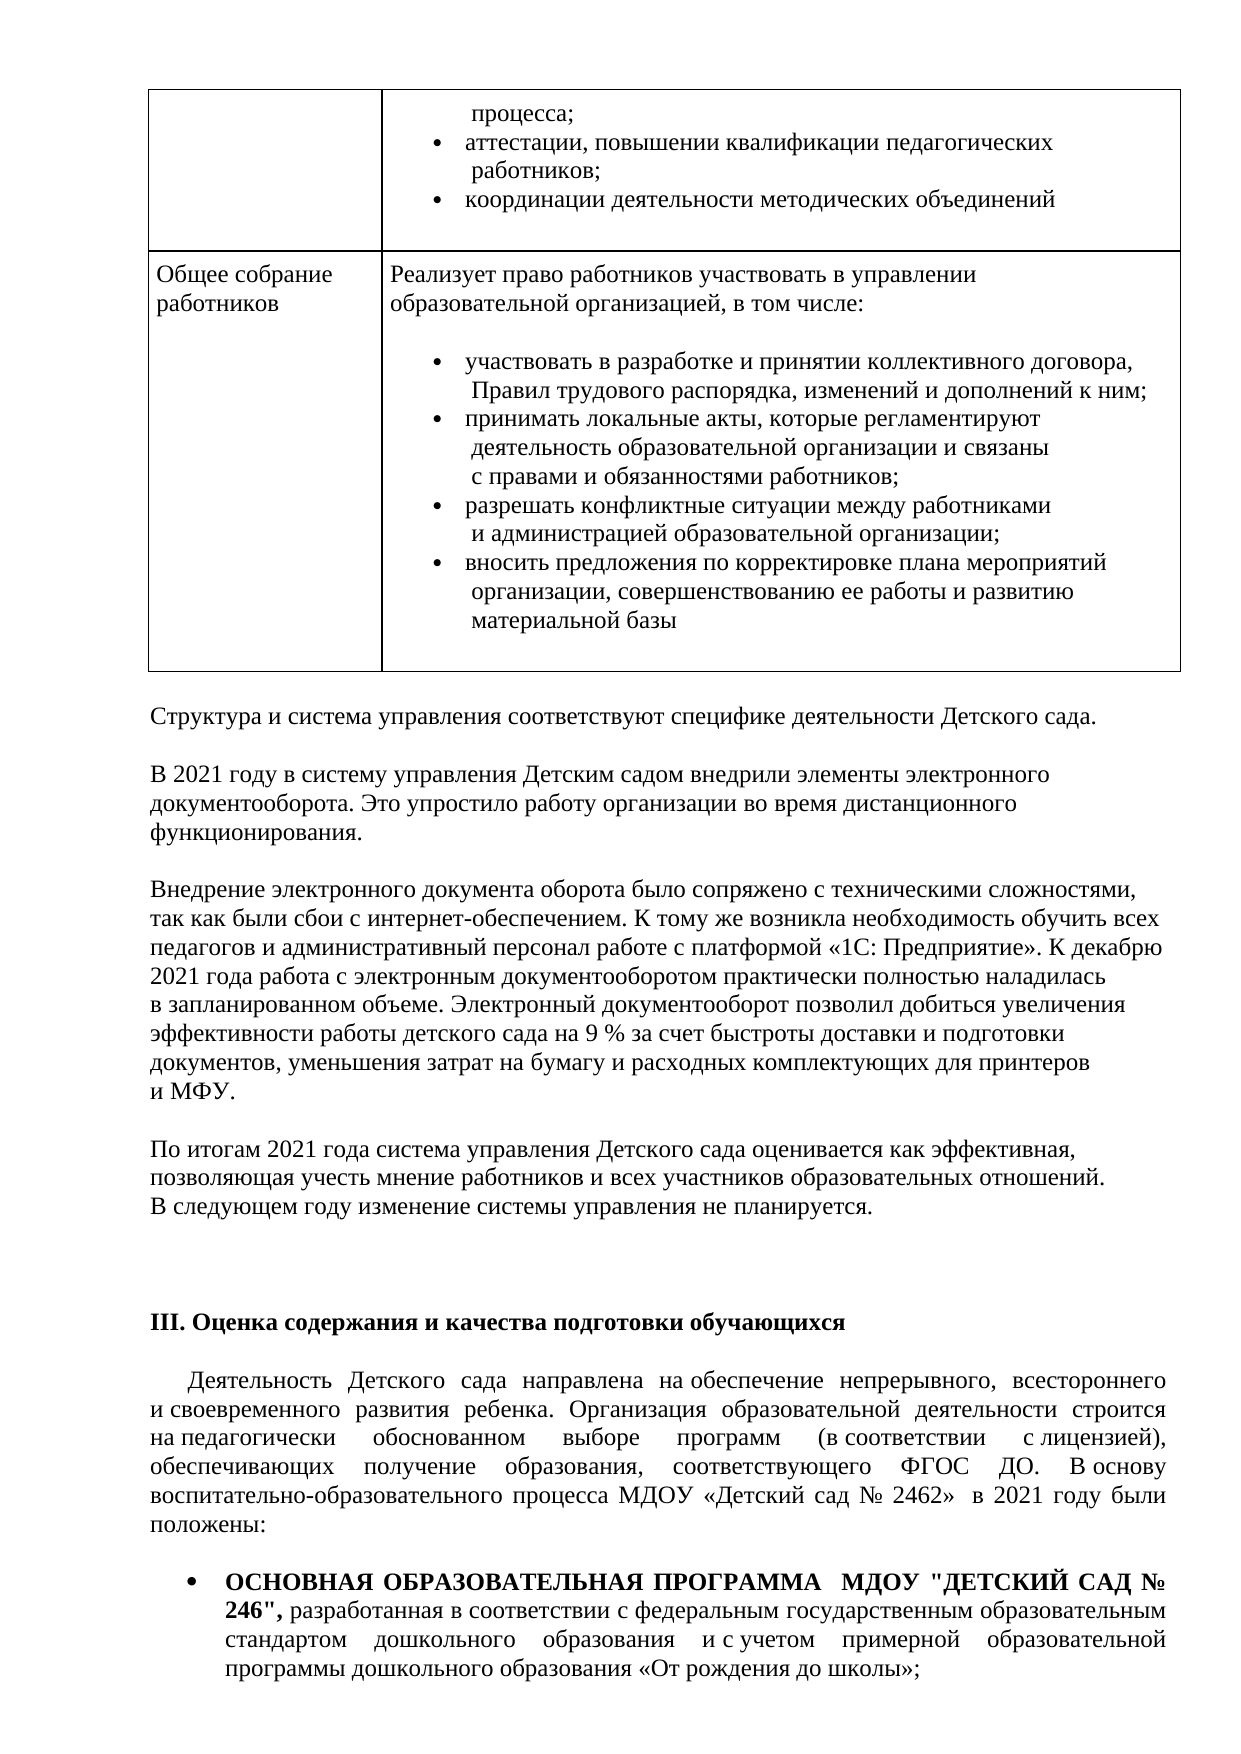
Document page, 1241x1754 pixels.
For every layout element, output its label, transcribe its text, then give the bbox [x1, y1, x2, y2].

table_cell Общее собрание работников [149, 252, 381, 671]
text По итогам 2021 года система управления Детского сада оценивается как эффективная, позволяющая учесть мнение работников и всех участников образовательных отношений. В следующем году изменение системы управления не планируется. [150, 1134, 1166, 1220]
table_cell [149, 90, 381, 250]
list ОСНОВНАЯ ОБРАЗОВАТЕЛЬНАЯ ПРОГРАММА МДОУ "ДЕТСКИЙ САД № 246", разработанная в соответствии с федеральным государственным образовательным стандартом дошкольного образования и с учетом примерной образовательной программы дошкольного образования «От рождения до школы»; [187, 1567, 1166, 1682]
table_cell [383, 90, 1180, 250]
table_cell Реализует право работников участвовать в управлении образовательной организацией, в том числе: участвовать в разработке и принятии коллективного договора, Правил трудового распорядка, изменений и дополнений к ним; принимать локальные акты, которые регламентируют деятельность образовательной организации и связаны с правами и обязанностями работников; разрешать конфликтные ситуации между работниками и администрацией образовательной организации; вносить предложения по корректировке плана мероприятий организации, совершенствованию ее работы и развитию материальной базы [383, 252, 1180, 671]
text Деятельность Детского сада направлена на обеспечение непрерывного, всестороннего и своевременного развития ребенка. Организация образовательной деятельности строится на педагогически обоснованном выборе программ (в соответствии с лицензией), обеспечивающих получение образования, соответствующего ФГОС ДО. В основу воспитательно-образовательного процесса МДОУ «Детский сад № 2462» в 2021 году были положены: [150, 1365, 1166, 1537]
text В 2021 году в систему управления Детским садом внедрили элементы электронного документооборота. Это упростило работу организации во время дистанционного функционирования. [150, 759, 1166, 845]
text Структура и система управления соответствуют специфике деятельности Детского сада. [150, 701, 1166, 730]
text Внедрение электронного документа оборота было сопряжено с техническими сложностями, так как были сбои с интернет-обеспечением. К тому же возникла необходимость обучить всех педагогов и административный персонал работе с платформой «1С: Предприятие». К декабрю 2021 года работа с электронным документооборотом практически полностью наладилась в запланированном объеме. Электронный документооборот позволил добиться увеличения эффективности работы детского сада на 9 % за счет быстроты доставки и подготовки документов, уменьшения затрат на бумагу и расходных комплектующих для принтеров и МФУ. [150, 874, 1166, 1104]
text III. Оценка содержания и качества подготовки обучающихся [150, 1307, 1166, 1336]
